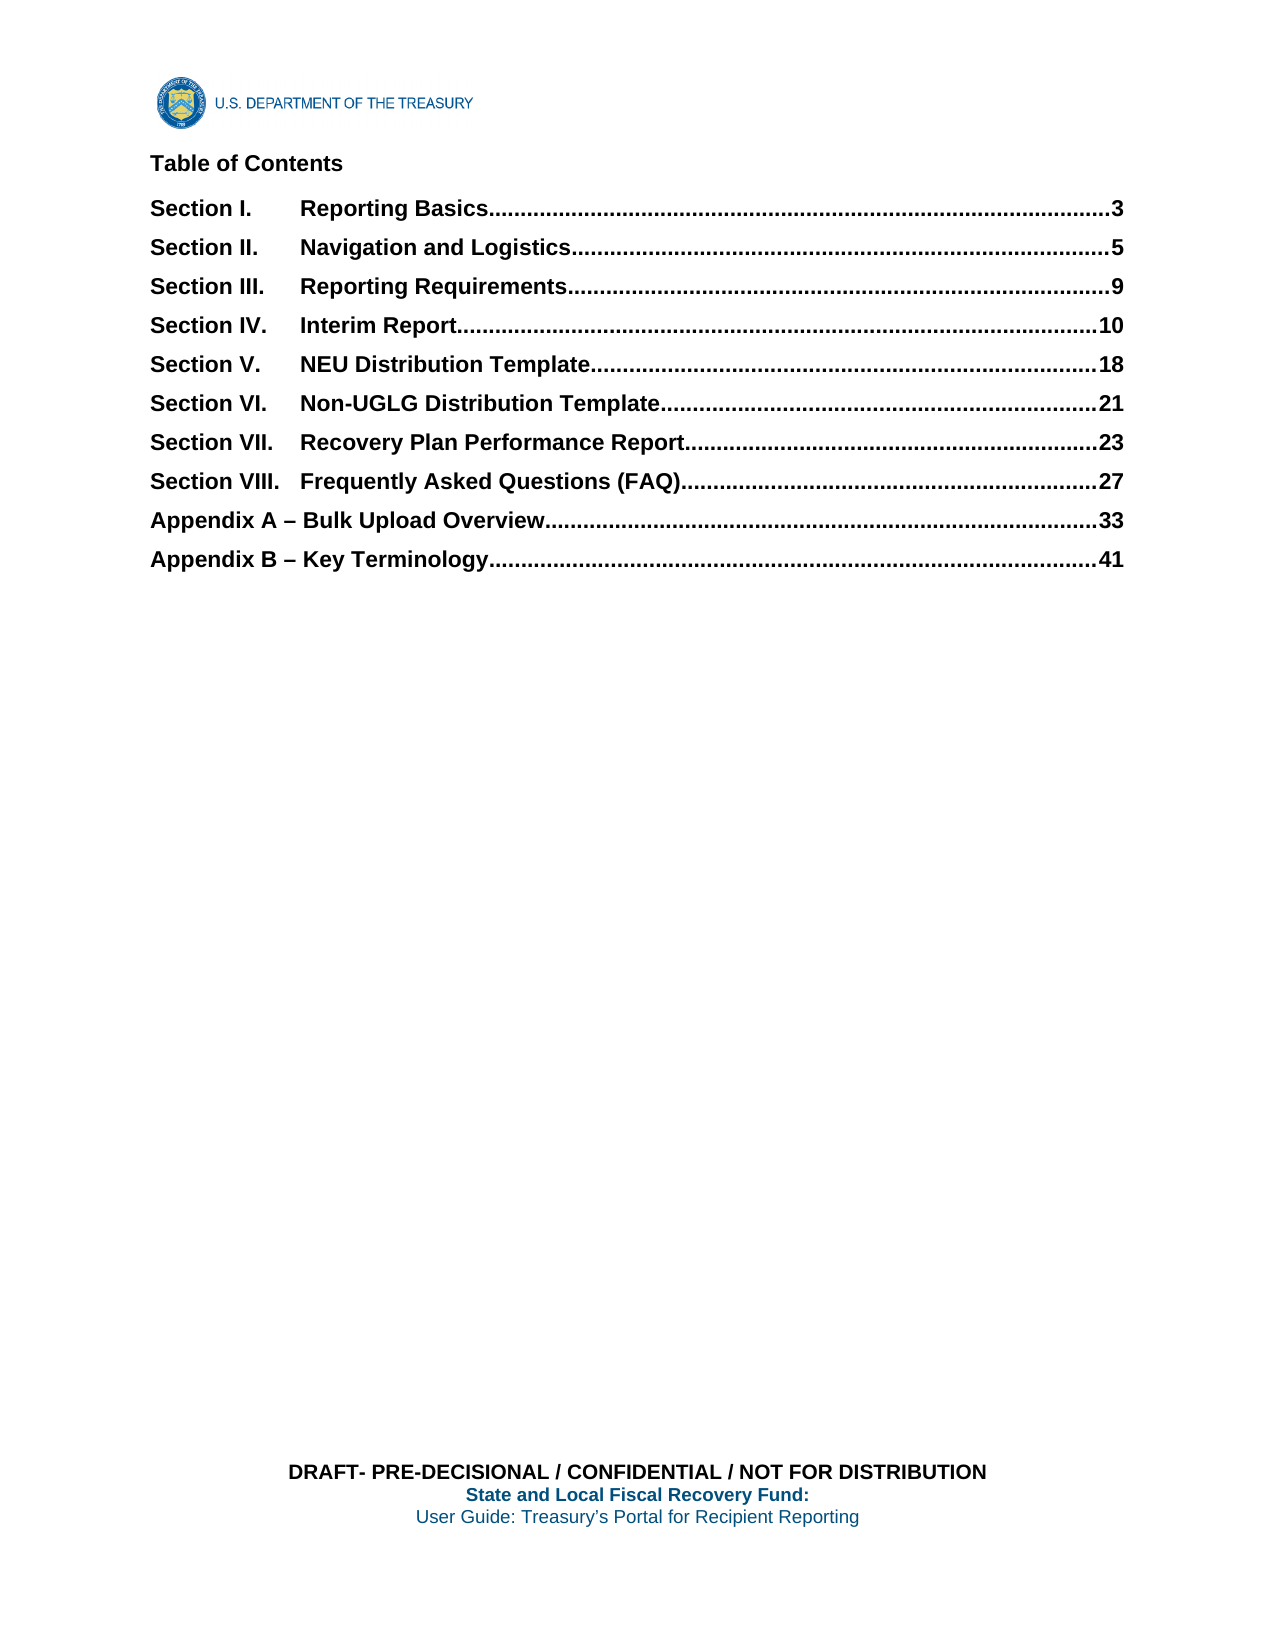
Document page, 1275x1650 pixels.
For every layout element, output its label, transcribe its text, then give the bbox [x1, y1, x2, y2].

text Section IV. Interim Report 10 [150, 312, 1125, 338]
text Table of Contents [150, 150, 1125, 176]
text Section V. NEU Distribution Template 18 [150, 351, 1125, 377]
text Section III. Reporting Requirements 9 [150, 273, 1125, 299]
text Section II. Navigation and Logistics 5 [150, 234, 1125, 260]
text Appendix A – Bulk Upload Overview 33 [150, 507, 1125, 533]
text Section VIII. Frequently Asked Questions (FAQ) 27 [150, 468, 1125, 494]
text Section VI. Non-UGLG Distribution Template 21 [150, 390, 1125, 416]
text Section VII. Recovery Plan Performance Report 23 [150, 429, 1125, 455]
text Section I. Reporting Basics 3 [150, 195, 1125, 221]
picture [150, 75, 476, 132]
text Appendix B – Key Terminology 41 [150, 546, 1125, 572]
